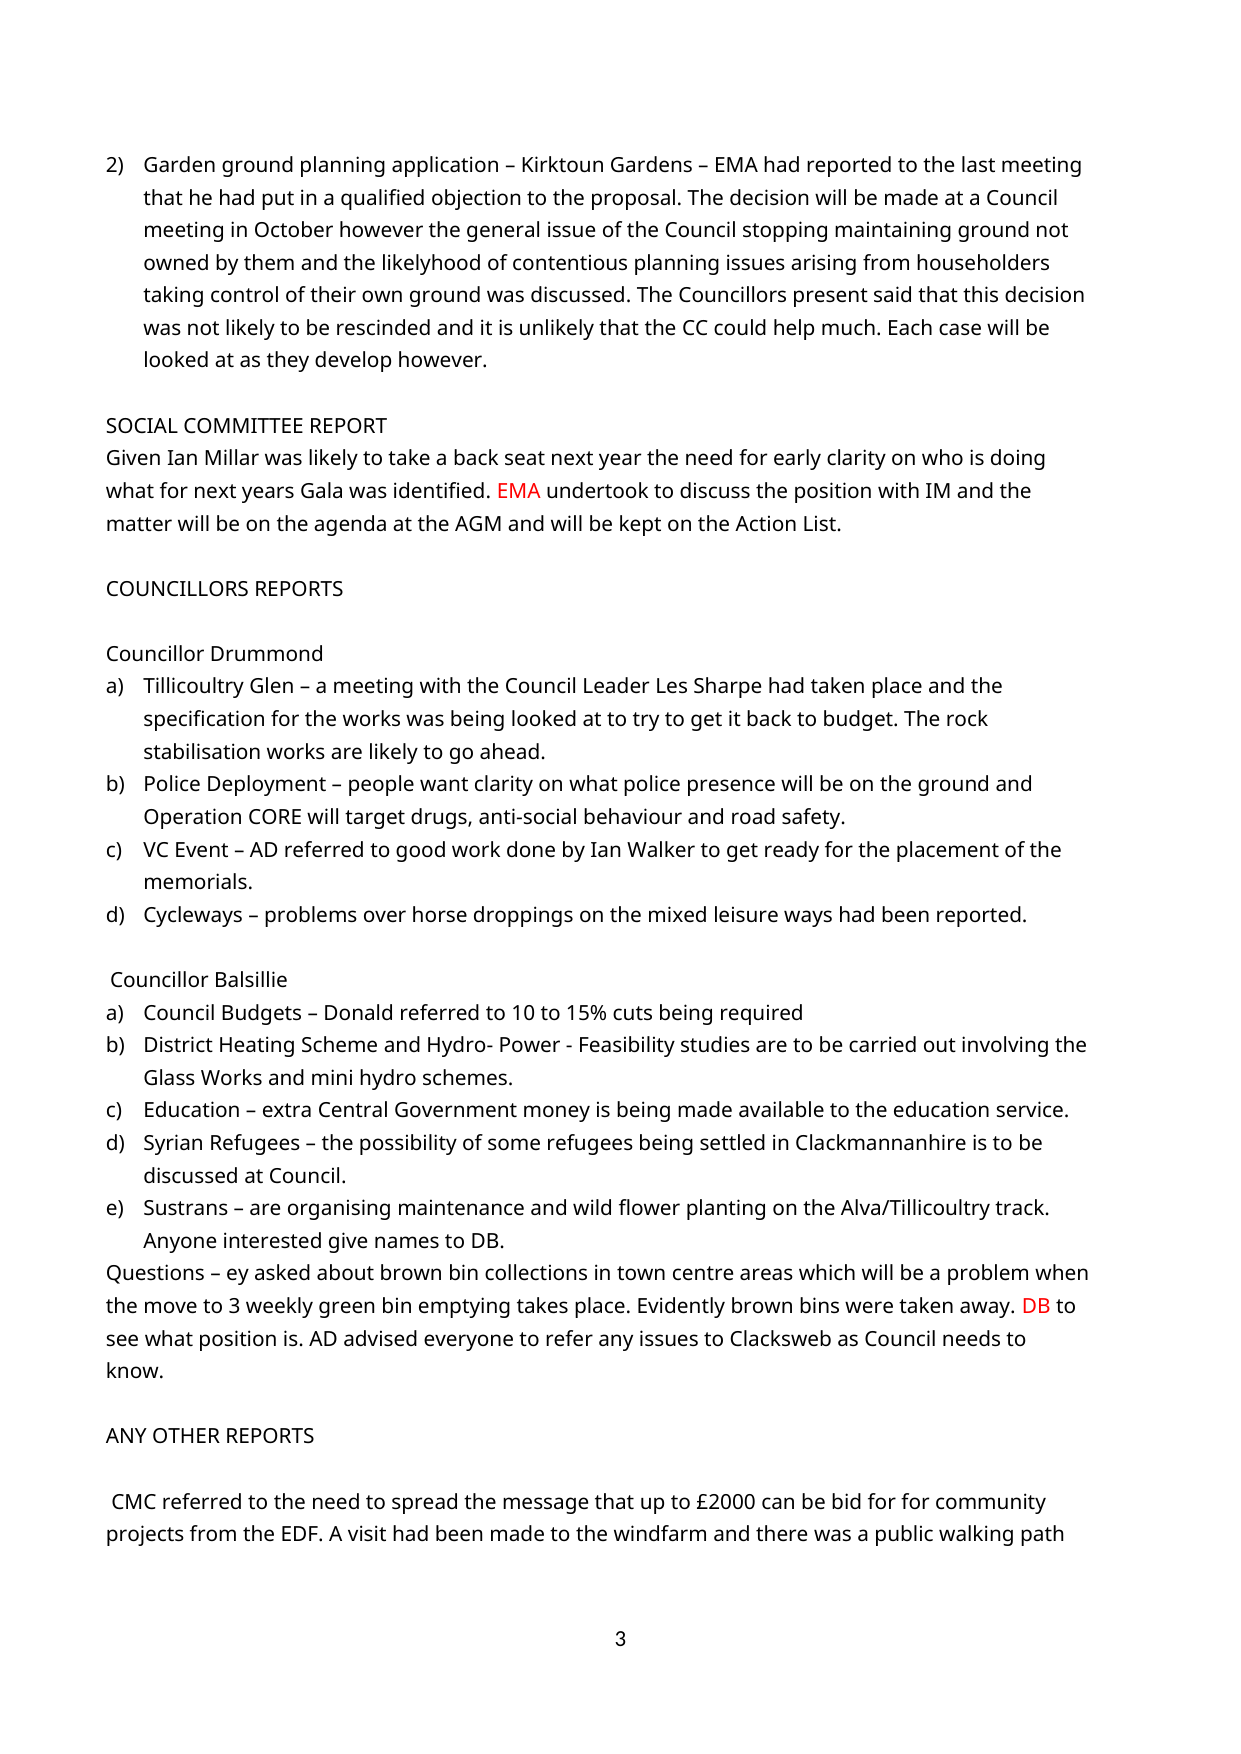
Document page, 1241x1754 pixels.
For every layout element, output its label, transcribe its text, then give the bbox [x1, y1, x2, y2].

list ANY OTHER REPORTS [106, 1422, 1090, 1450]
list Questions – ey asked about brown bin collections in town centre areas which will be a problem when the move to 3 weekly green bin emptying takes place. Evidently brown bins were taken away. DB to see what position is. AD advised everyone to refer any issues to Clacksweb as Council needs to know. [106, 1258, 1090, 1385]
list COUNCILLORS REPORTS [106, 574, 1090, 602]
list VC Event – AD referred to good work done by Ian Walker to get ready for the placement of the memorials. [106, 835, 1090, 896]
list SOCIAL COMMITTEE REPORT [106, 411, 1090, 439]
list Education – extra Central Government money is being made available to the education service. [106, 1096, 1090, 1124]
list Police Deployment – people want clarity on what police presence will be on the ground and Operation CORE will target drugs, anti-social behaviour and road safety. [106, 769, 1090, 831]
list District Heating Scheme and Hydro- Power - Feasibility studies are to be carried out involving the Glass Works and mini hydro schemes. [106, 1030, 1090, 1091]
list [106, 1487, 1090, 1548]
list Sustrans – are organising maintenance and wild flower planting on the Alva/Tillicoultry track. Anyone interested give names to DB. [106, 1193, 1090, 1254]
list Syrian Refugees – the possibility of some refugees being settled in Clackmannanhire is to be discussed at Council. [106, 1128, 1090, 1189]
list Cycleways – problems over horse droppings on the mixed leisure ways had been reported. [106, 900, 1090, 928]
list Tillicoultry Glen – a meeting with the Council Leader Les Sharpe had taken place and the specification for the works was being looked at to try to get it back to budget. The rock stabilisation works are likely to go ahead. [106, 672, 1090, 765]
list Given Ian Millar was likely to take a back seat next year the need for early clarity on who is doing what for next years Gala was identified. EMA undertook to discuss the position with IM and the matter will be on the agenda at the AGM and will be kept on the Action List. [106, 443, 1090, 537]
list Council Budgets – Donald referred to 10 to 15% cuts being required [106, 998, 1090, 1026]
list Councillor Balsillie [61, 965, 1090, 993]
list Councillor Drummond [106, 639, 1090, 667]
list Garden ground planning application – Kirktoun Gardens – EMA had reported to the last meeting that he had put in a qualified objection to the proposal. The decision will be made at a Council meeting in October however the general issue of the Council stopping maintaining ground not owned by them and the likelyhood of contentious planning issues arising from householders taking control of their own ground was discussed. The Councillors present said that this decision was not likely to be rescinded and it is unlikely that the CC could help much. Each case will be looked at as they develop however. [106, 150, 1090, 374]
